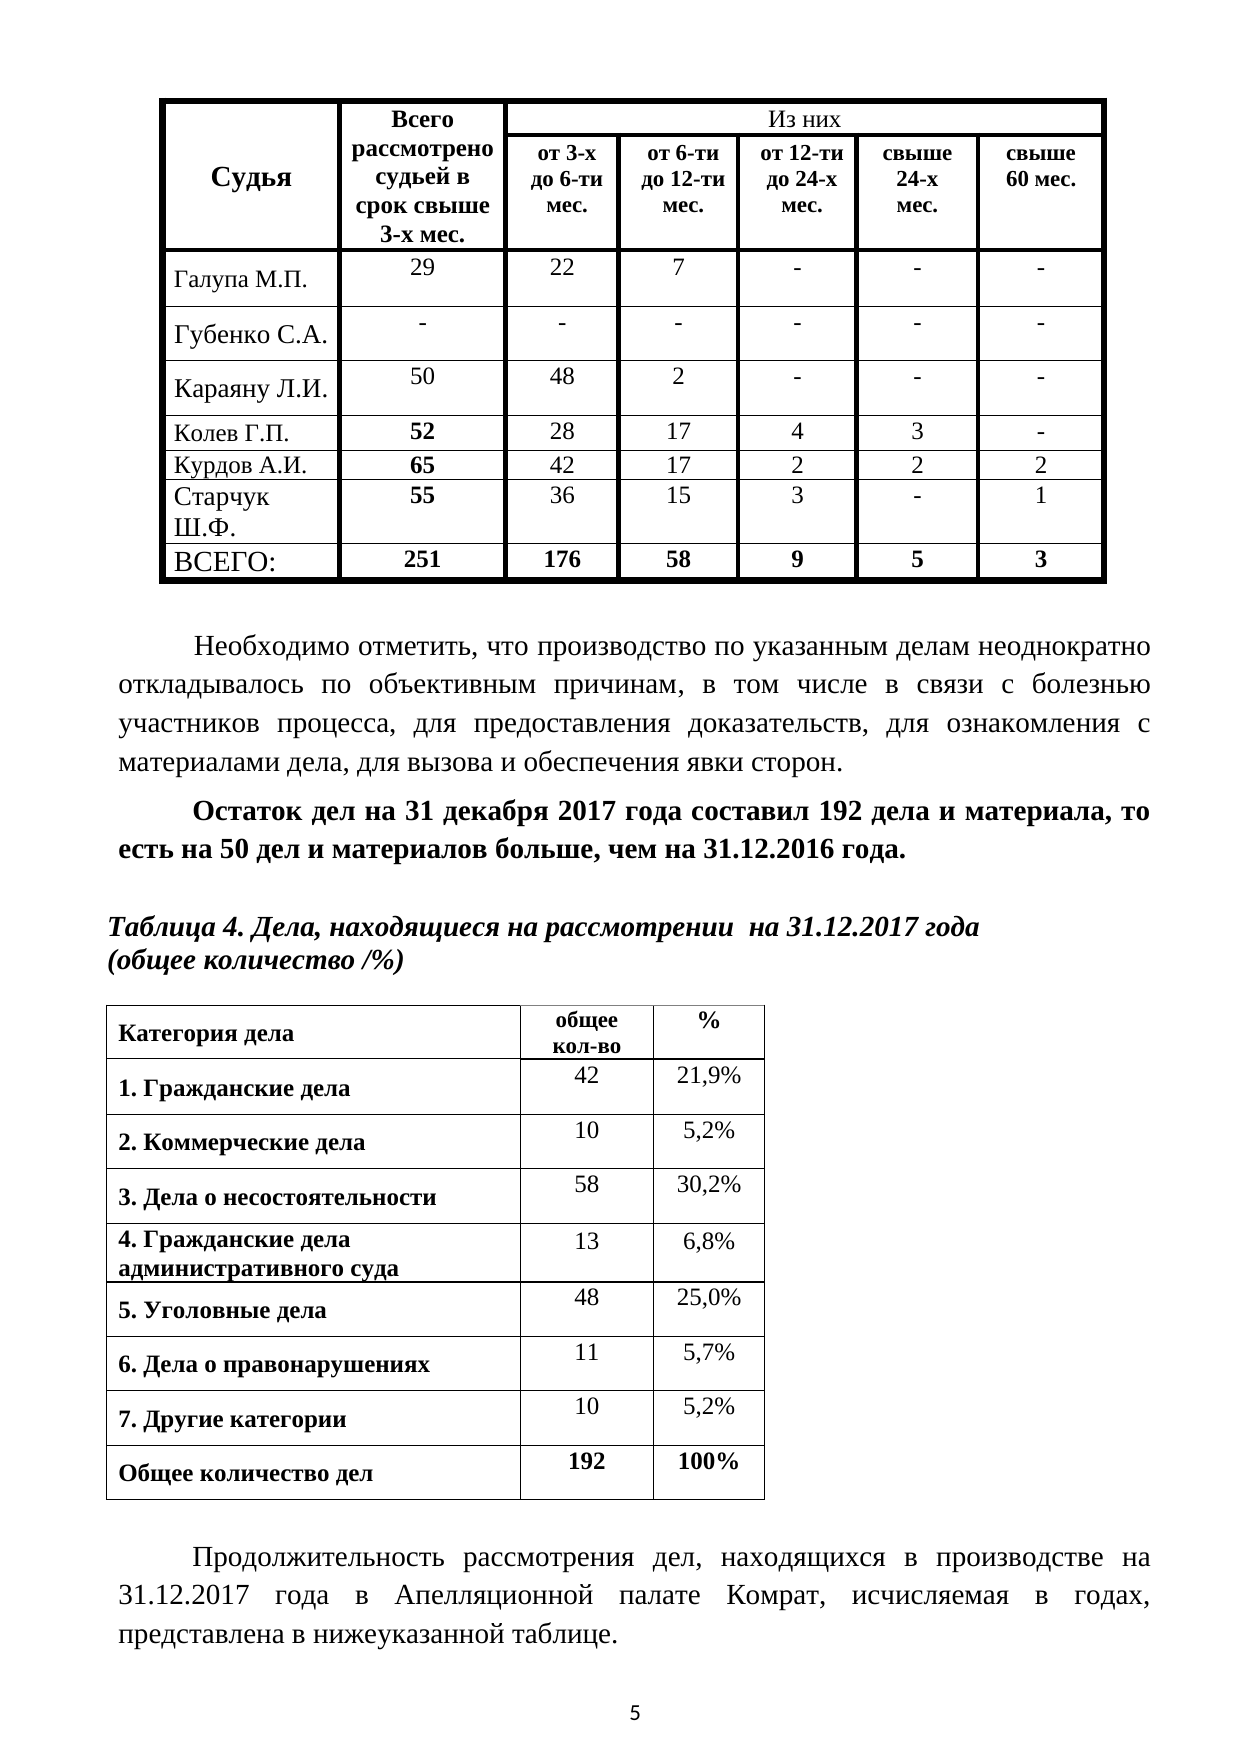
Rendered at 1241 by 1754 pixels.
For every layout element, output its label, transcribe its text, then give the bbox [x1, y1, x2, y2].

table_cell 13 [521, 1224, 653, 1281]
table_cell 1. Гражданские дела [107, 1059, 520, 1114]
table_cell 2 [621, 361, 736, 415]
table_cell 6,8% [654, 1224, 764, 1281]
table_cell от 12-ти до 24-х мес. [740, 137, 854, 248]
table_cell - [980, 307, 1101, 360]
table_cell 65 [342, 451, 503, 479]
table_header Из них [508, 104, 1101, 133]
table_cell 2 [740, 451, 854, 479]
table_cell Старчук Ш.Ф. [166, 480, 337, 543]
table_cell 17 [621, 451, 736, 479]
table_cell Губенко С.А. [166, 307, 337, 360]
table_cell свыше 60 мес. [980, 137, 1101, 248]
table_cell 176 [508, 544, 616, 577]
text Необходимо отметить, что производство по указанным делам неоднократно откладывалось по объективным причинам, в том числе в связи с болезнью участников процесса, для предоставления доказательств, для ознакомления с материалами дела, для вызова и обеспечения явки сторон. [118, 628, 1152, 777]
table_cell 3 [859, 416, 976, 449]
table_header Категория дела [107, 1006, 520, 1058]
table_cell 25,0% [654, 1283, 764, 1336]
table_cell 55 [342, 480, 503, 543]
table_cell - [740, 307, 854, 360]
table_cell 50 [342, 361, 503, 415]
table_header общее кол-во [521, 1006, 653, 1058]
table_cell 192 [521, 1446, 653, 1499]
table_cell Общее количество дел [107, 1446, 520, 1499]
table_cell 3 [980, 544, 1101, 577]
table_cell Курдов А.И. [166, 451, 337, 479]
table_cell 42 [521, 1060, 653, 1114]
table_header Всего рассмотрено судьей в срок свыше 3-х мес. [342, 104, 503, 248]
table_cell - [859, 361, 976, 415]
table_cell 48 [508, 361, 616, 415]
table_cell 52 [342, 416, 503, 449]
table_cell - [859, 252, 976, 306]
table_cell - [859, 480, 976, 543]
table_cell 2 [859, 451, 976, 479]
table_cell 42 [508, 451, 616, 479]
table_cell - [980, 416, 1101, 449]
table_header % [654, 1006, 764, 1058]
table_cell 5,2% [654, 1115, 764, 1168]
table_cell 7 [621, 252, 736, 306]
table_cell Галупа М.П. [166, 252, 337, 306]
table_cell 10 [521, 1115, 653, 1168]
table_cell ВСЕГО: [166, 544, 337, 577]
table_cell 5 [859, 544, 976, 577]
text (общее количество /%) [107, 942, 1163, 976]
table_cell 17 [621, 416, 736, 449]
table_cell 4. Гражданские дела административного суда [107, 1224, 520, 1281]
table_cell Колев Г.П. [166, 416, 337, 449]
table_cell 21,9% [654, 1060, 764, 1114]
table_cell 2. Коммерческие дела [107, 1115, 520, 1168]
table_cell 2 [980, 451, 1101, 479]
table_cell - [342, 307, 503, 360]
table_cell 22 [508, 252, 616, 306]
table_cell 10 [521, 1391, 653, 1445]
table_cell 5,7% [654, 1337, 764, 1390]
table_cell 58 [621, 544, 736, 577]
text Остаток дел на 31 декабря 2017 года составил 192 дела и материала, то есть на 50 дел и материалов больше, чем на 31.12.2016 года. [118, 793, 1152, 865]
table_cell 5,2% [654, 1391, 764, 1445]
table_cell 6. Дела о правонарушениях [107, 1337, 520, 1390]
table_cell 3 [740, 480, 854, 543]
table_cell 9 [740, 544, 854, 577]
table_cell - [980, 361, 1101, 415]
table_cell 251 [342, 544, 503, 577]
table_cell 7. Другие категории [107, 1391, 520, 1445]
table_cell - [740, 252, 854, 306]
table_cell - [621, 307, 736, 360]
table_cell 58 [521, 1169, 653, 1223]
text Taблица 4. Дела, находящиеся на рассмотрении на 31.12.2017 года [107, 909, 1163, 942]
table_cell 3. Дела о несостоятельности [107, 1169, 520, 1223]
table_cell от 6-ти до 12-ти мес. [621, 137, 736, 248]
table_cell 5. Уголовные дела [107, 1283, 520, 1336]
table_cell 30,2% [654, 1169, 764, 1223]
table_cell Караяну Л.И. [166, 361, 337, 415]
table_cell от 3-х до 6-ти мес. [508, 137, 616, 248]
table_cell 100% [654, 1446, 764, 1499]
table_cell 29 [342, 252, 503, 306]
table_cell - [980, 252, 1101, 306]
table_cell 1 [980, 480, 1101, 543]
table_header Судья [166, 104, 337, 248]
table_cell 15 [621, 480, 736, 543]
table_cell - [740, 361, 854, 415]
table_cell 36 [508, 480, 616, 543]
table_cell свыше 24-х мес. [859, 137, 976, 248]
table_cell 48 [521, 1283, 653, 1336]
table_cell 11 [521, 1337, 653, 1390]
table_cell 4 [740, 416, 854, 449]
table_cell - [859, 307, 976, 360]
text Продолжительность рассмотрения дел, находящихся в производстве на 31.12.2017 года в Апелляционной палате Комрат, исчисляемая в годах, представлена в нижеуказанной таблице. [118, 1539, 1152, 1649]
table_cell - [508, 307, 616, 360]
table_cell 28 [508, 416, 616, 449]
